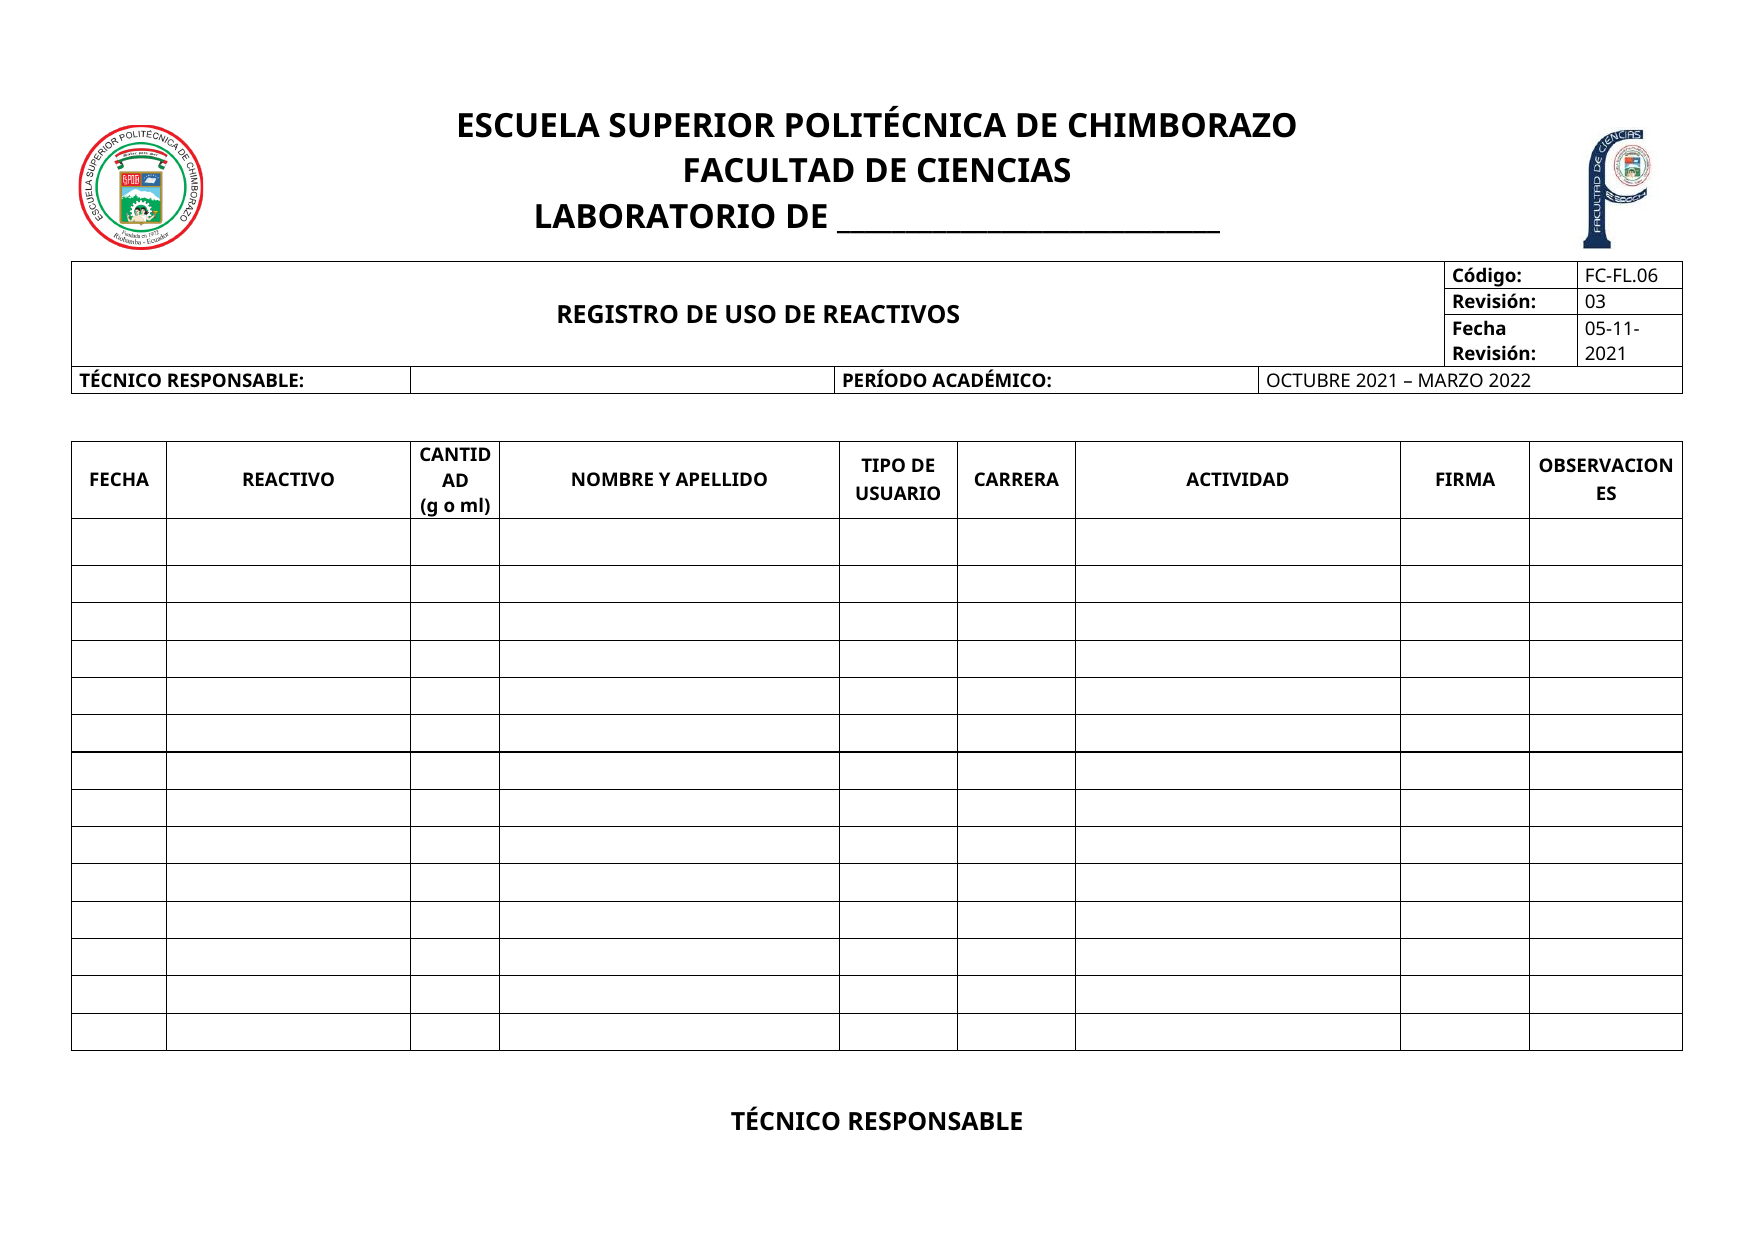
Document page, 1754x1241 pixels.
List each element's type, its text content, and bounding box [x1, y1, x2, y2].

table_cell [840, 753, 957, 789]
table_cell [958, 902, 1075, 938]
table_cell [72, 715, 166, 751]
table_cell [167, 641, 410, 677]
table_cell [840, 641, 957, 677]
table_cell [1076, 1014, 1400, 1050]
table_cell [958, 641, 1075, 677]
table_cell [72, 976, 166, 1012]
table_cell [1530, 678, 1682, 714]
table_cell [1401, 603, 1529, 639]
table_cell [500, 864, 839, 901]
table_cell [958, 1014, 1075, 1050]
table_cell [840, 864, 957, 901]
table_cell [1401, 902, 1529, 938]
table_cell [1401, 790, 1529, 826]
table_cell [411, 715, 499, 751]
table_cell [1530, 827, 1682, 863]
table_cell [72, 790, 166, 826]
table_cell [1076, 753, 1400, 789]
table_cell [500, 519, 839, 565]
table_header REGISTRO DE USO DE REACTIVOS [72, 262, 1444, 366]
table_cell [958, 566, 1075, 602]
table_cell [1530, 753, 1682, 789]
table_cell [1076, 976, 1400, 1012]
table_cell [840, 678, 957, 714]
table_header TIPO DE USUARIO [840, 442, 957, 518]
table_cell [1401, 976, 1529, 1012]
table_cell [1530, 715, 1682, 751]
table_cell [1530, 566, 1682, 602]
table_cell [72, 827, 166, 863]
table_cell 03 [1578, 289, 1682, 314]
table_header FECHA [72, 442, 166, 518]
table_cell [72, 864, 166, 901]
table_cell [1401, 566, 1529, 602]
table_cell Revisión: [1445, 289, 1577, 314]
table_cell [411, 902, 499, 938]
table_cell [411, 519, 499, 565]
table_header Código: [1445, 262, 1577, 287]
table_cell 05-11-2021 [1578, 315, 1682, 366]
table_cell [500, 678, 839, 714]
table_cell [500, 753, 839, 789]
table_cell [840, 827, 957, 863]
table_cell [1530, 641, 1682, 677]
table_cell [1401, 1014, 1529, 1050]
table_cell [500, 827, 839, 863]
table_cell [840, 902, 957, 938]
table_cell TÉCNICO RESPONSABLE: [72, 367, 410, 393]
table_cell [411, 753, 499, 789]
table_cell [1076, 939, 1400, 975]
table_cell [167, 566, 410, 602]
table_cell [840, 603, 957, 639]
table_cell [72, 939, 166, 975]
table_cell [411, 603, 499, 639]
table_cell [1401, 678, 1529, 714]
table_header FC-FL.06 [1578, 262, 1682, 287]
text ESCUELA SUPERIOR POLITÉCNICA DE CHIMBORAZO [75, 102, 1679, 147]
table_cell [411, 367, 834, 393]
table_header REACTIVO [167, 442, 410, 518]
table_cell [500, 790, 839, 826]
table_header FIRMA [1401, 442, 1529, 518]
table_cell OCTUBRE 2021 – MARZO 2022 [1259, 367, 1682, 393]
table_cell [1401, 753, 1529, 789]
table_cell [72, 519, 166, 565]
table_cell [958, 678, 1075, 714]
table_cell [500, 641, 839, 677]
table_cell [411, 790, 499, 826]
table_cell [72, 902, 166, 938]
table_cell [1530, 939, 1682, 975]
table_header NOMBRE Y APELLIDO [500, 442, 839, 518]
table_cell [840, 790, 957, 826]
table_cell [167, 1014, 410, 1050]
table_cell [840, 976, 957, 1012]
table_cell [167, 939, 410, 975]
table_cell [72, 566, 166, 602]
table_cell [1076, 902, 1400, 938]
table_cell [1076, 603, 1400, 639]
table_cell [1530, 519, 1682, 565]
table_cell [958, 827, 1075, 863]
table_cell [840, 715, 957, 751]
table_cell [1401, 827, 1529, 863]
table_cell [411, 1014, 499, 1050]
table_cell [840, 939, 957, 975]
table_cell [72, 603, 166, 639]
table_cell [167, 519, 410, 565]
text FACULTAD DE CIENCIAS [75, 147, 1679, 193]
table_header CANTIDAD (g o ml) [411, 442, 499, 518]
table_cell [411, 641, 499, 677]
table_cell [958, 753, 1075, 789]
table_cell [411, 827, 499, 863]
text LABORATORIO DE ____________________________ [75, 193, 1679, 238]
table_cell [840, 566, 957, 602]
table_cell [500, 902, 839, 938]
table_cell [958, 939, 1075, 975]
table_cell [840, 1014, 957, 1050]
table_header ACTIVIDAD [1076, 442, 1400, 518]
table_cell [500, 603, 839, 639]
table_cell [1530, 976, 1682, 1012]
table_cell [1076, 715, 1400, 751]
table_cell [411, 678, 499, 714]
table_cell [167, 864, 410, 901]
table_cell [1076, 566, 1400, 602]
table_cell [1530, 603, 1682, 639]
table_cell [167, 678, 410, 714]
table_cell [1401, 864, 1529, 901]
picture [78, 238, 204, 250]
table_cell [958, 715, 1075, 751]
table_cell [72, 641, 166, 677]
table_cell [167, 753, 410, 789]
table_cell Fecha Revisión: [1445, 315, 1577, 366]
table_cell [1401, 939, 1529, 975]
table_cell PERÍODO ACADÉMICO: [835, 367, 1258, 393]
table_cell [167, 790, 410, 826]
table_cell [1530, 1014, 1682, 1050]
table_cell [500, 1014, 839, 1050]
table_cell [1530, 790, 1682, 826]
table_cell [167, 827, 410, 863]
table_cell [1530, 864, 1682, 901]
table_cell [840, 519, 957, 565]
table_cell [1530, 902, 1682, 938]
table_cell [1076, 864, 1400, 901]
table_cell [167, 715, 410, 751]
table_cell [1401, 641, 1529, 677]
table_cell [411, 864, 499, 901]
table_header CARRERA [958, 442, 1075, 518]
table_cell [1076, 641, 1400, 677]
table_cell [500, 566, 839, 602]
table_cell [72, 753, 166, 789]
table_cell [167, 603, 410, 639]
table_cell [167, 902, 410, 938]
table_cell [1401, 715, 1529, 751]
table_cell [167, 976, 410, 1012]
table_cell [1401, 519, 1529, 565]
table_cell [1076, 827, 1400, 863]
table_cell [500, 715, 839, 751]
table_cell [411, 939, 499, 975]
table_cell [1076, 678, 1400, 714]
table_cell [958, 603, 1075, 639]
table_cell [411, 566, 499, 602]
table_cell [958, 790, 1075, 826]
table_cell [72, 678, 166, 714]
table_cell [500, 939, 839, 975]
table_cell [72, 1014, 166, 1050]
table_cell [500, 976, 839, 1012]
table_cell [411, 976, 499, 1012]
table_cell [958, 519, 1075, 565]
text TÉCNICO RESPONSABLE [75, 1103, 1679, 1137]
table_header OBSERVACIONES [1530, 442, 1682, 518]
table_cell [1076, 519, 1400, 565]
table_cell [1076, 790, 1400, 826]
table_cell [958, 864, 1075, 901]
table_cell [958, 976, 1075, 1012]
